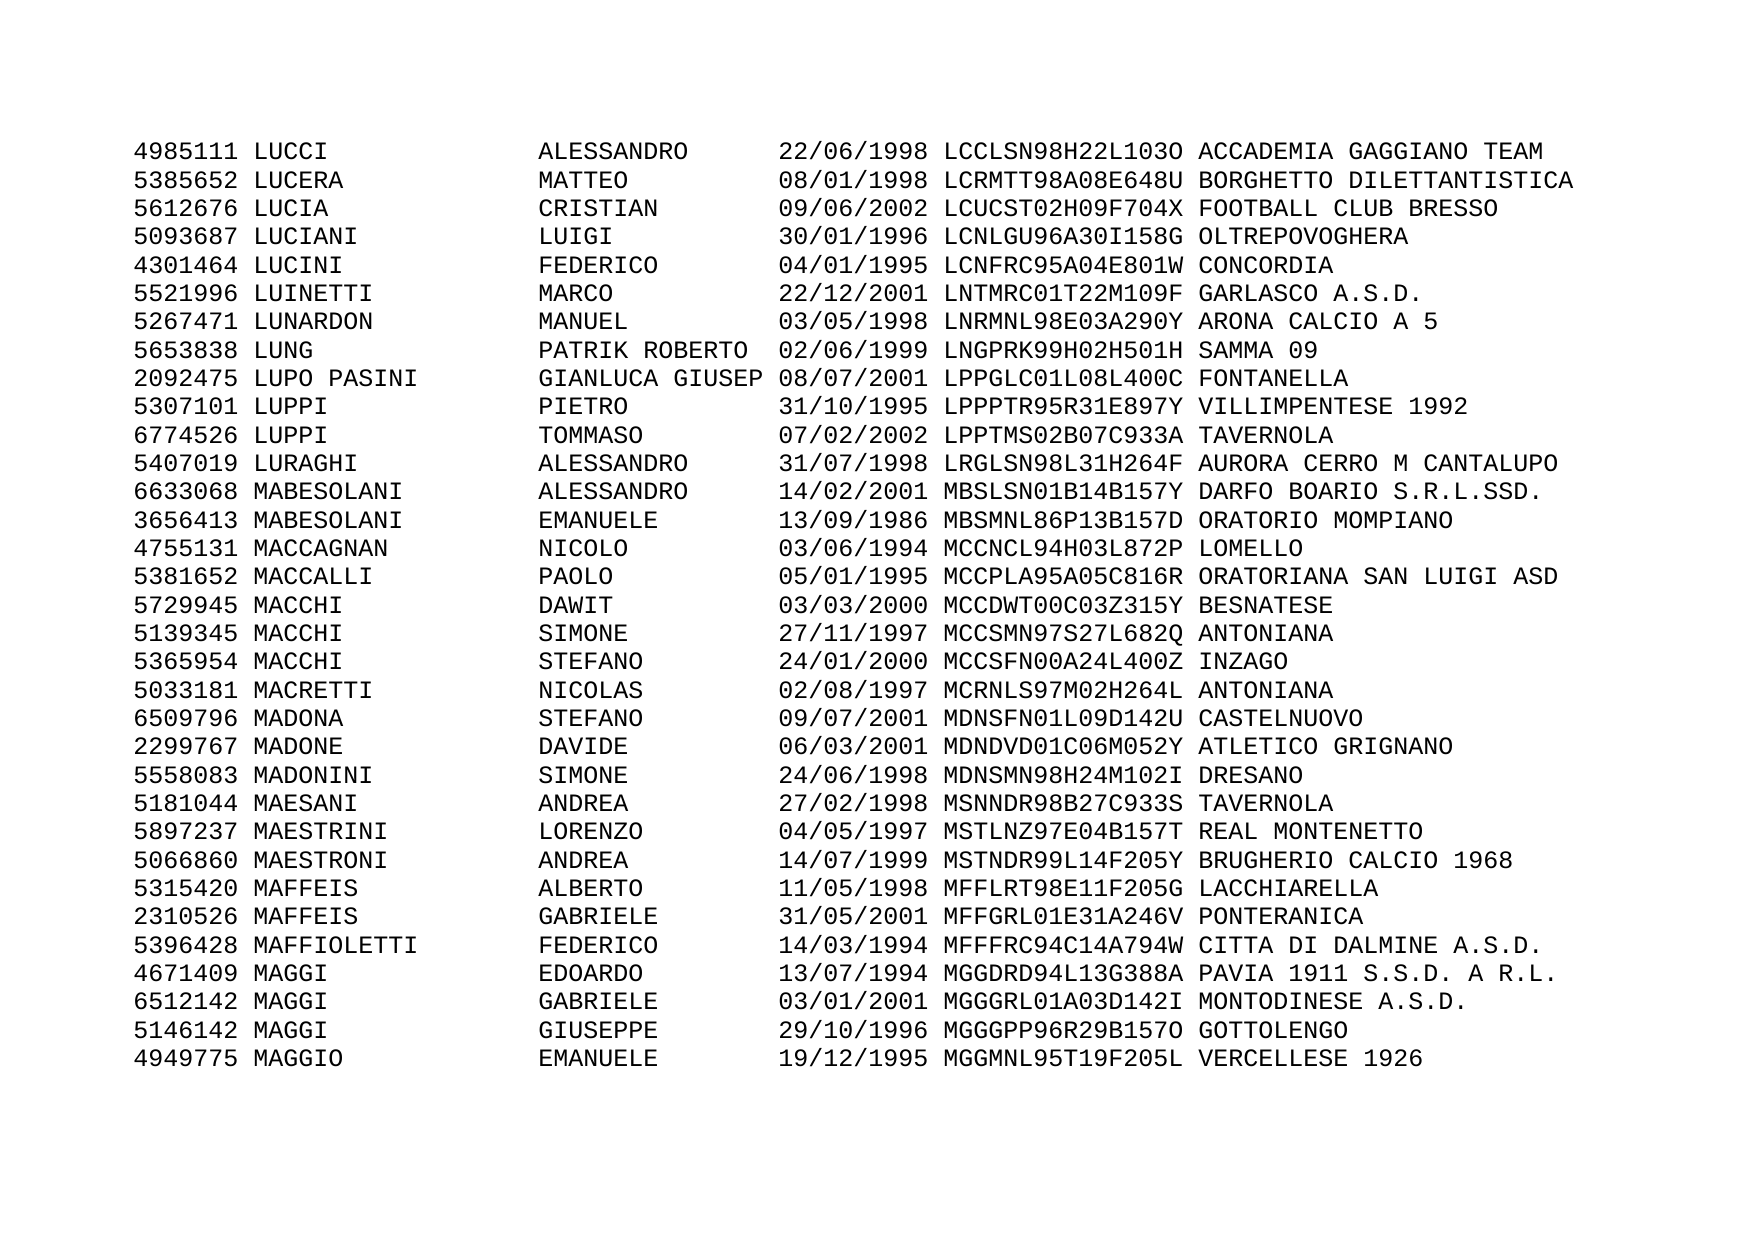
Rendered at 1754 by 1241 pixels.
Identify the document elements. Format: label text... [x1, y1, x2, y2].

text 3656413 MABESOLANI EMANUELE 13/09/1986 MBSMNL86P13B157D ORATORIO MOMPIANO [118, 507, 1606, 536]
text 5396428 MAFFIOLETTI FEDERICO 14/03/1994 MFFFRC94C14A794W CITTA DI DALMINE A.S.D. [118, 932, 1606, 961]
text 5365954 MACCHI STEFANO 24/01/2000 MCCSFN00A24L400Z INZAGO [118, 649, 1606, 677]
text 4755131 MACCAGNAN NICOLO 03/06/1994 MCCNCL94H03L872P LOMELLO [118, 536, 1606, 564]
text 5139345 MACCHI SIMONE 27/11/1997 MCCSMN97S27L682Q ANTONIANA [118, 621, 1606, 649]
text 6774526 LUPPI TOMMASO 07/02/2002 LPPTMS02B07C933A TAVERNOLA [118, 422, 1606, 451]
text 4949775 MAGGIO EMANUELE 19/12/1995 MGGMNL95T19F205L VERCELLESE 1926 [118, 1046, 1606, 1074]
text 5146142 MAGGI GIUSEPPE 29/10/1996 MGGGPP96R29B157O GOTTOLENGO [118, 1017, 1606, 1046]
text 5521996 LUINETTI MARCO 22/12/2001 LNTMRC01T22M109F GARLASCO A.S.D. [118, 281, 1606, 309]
text 5612676 LUCIA CRISTIAN 09/06/2002 LCUCST02H09F704X FOOTBALL CLUB BRESSO [118, 196, 1606, 224]
text 6633068 MABESOLANI ALESSANDRO 14/02/2001 MBSLSN01B14B157Y DARFO BOARIO S.R.L.SSD. [118, 479, 1606, 507]
text 5897237 MAESTRINI LORENZO 04/05/1997 MSTLNZ97E04B157T REAL MONTENETTO [118, 819, 1606, 847]
text 5307101 LUPPI PIETRO 31/10/1995 LPPPTR95R31E897Y VILLIMPENTESE 1992 [118, 394, 1606, 422]
text 4985111 LUCCI ALESSANDRO 22/06/1998 LCCLSN98H22L103O ACCADEMIA GAGGIANO TEAM [118, 139, 1606, 167]
text 2299767 MADONE DAVIDE 06/03/2001 MDNDVD01C06M052Y ATLETICO GRIGNANO [118, 734, 1606, 762]
text 5066860 MAESTRONI ANDREA 14/07/1999 MSTNDR99L14F205Y BRUGHERIO CALCIO 1968 [118, 847, 1606, 876]
text 6509796 MADONA STEFANO 09/07/2001 MDNSFN01L09D142U CASTELNUOVO [118, 706, 1606, 734]
text 5267471 LUNARDON MANUEL 03/05/1998 LNRMNL98E03A290Y ARONA CALCIO A 5 [118, 309, 1606, 337]
text 5093687 LUCIANI LUIGI 30/01/1996 LCNLGU96A30I158G OLTREPOVOGHERA [118, 224, 1606, 252]
text 5315420 MAFFEIS ALBERTO 11/05/1998 MFFLRT98E11F205G LACCHIARELLA [118, 876, 1606, 904]
text 5653838 LUNG PATRIK ROBERTO 02/06/1999 LNGPRK99H02H501H SAMMA 09 [118, 337, 1606, 366]
text 5381652 MACCALLI PAOLO 05/01/1995 MCCPLA95A05C816R ORATORIANA SAN LUIGI ASD [118, 564, 1606, 592]
text 2310526 MAFFEIS GABRIELE 31/05/2001 MFFGRL01E31A246V PONTERANICA [118, 904, 1606, 932]
text 5729945 MACCHI DAWIT 03/03/2000 MCCDWT00C03Z315Y BESNATESE [118, 592, 1606, 621]
text 5558083 MADONINI SIMONE 24/06/1998 MDNSMN98H24M102I DRESANO [118, 762, 1606, 791]
text 5033181 MACRETTI NICOLAS 02/08/1997 MCRNLS97M02H264L ANTONIANA [118, 677, 1606, 706]
text 5385652 LUCERA MATTEO 08/01/1998 LCRMTT98A08E648U BORGHETTO DILETTANTISTICA [118, 167, 1606, 196]
text 4671409 MAGGI EDOARDO 13/07/1994 MGGDRD94L13G388A PAVIA 1911 S.S.D. A R.L. [118, 961, 1606, 989]
text 5181044 MAESANI ANDREA 27/02/1998 MSNNDR98B27C933S TAVERNOLA [118, 791, 1606, 819]
text 4301464 LUCINI FEDERICO 04/01/1995 LCNFRC95A04E801W CONCORDIA [118, 252, 1606, 281]
text 2092475 LUPO PASINI GIANLUCA GIUSEP 08/07/2001 LPPGLC01L08L400C FONTANELLA [118, 366, 1606, 394]
text 5407019 LURAGHI ALESSANDRO 31/07/1998 LRGLSN98L31H264F AURORA CERRO M CANTALUPO [118, 451, 1606, 479]
text 6512142 MAGGI GABRIELE 03/01/2001 MGGGRL01A03D142I MONTODINESE A.S.D. [118, 989, 1606, 1017]
